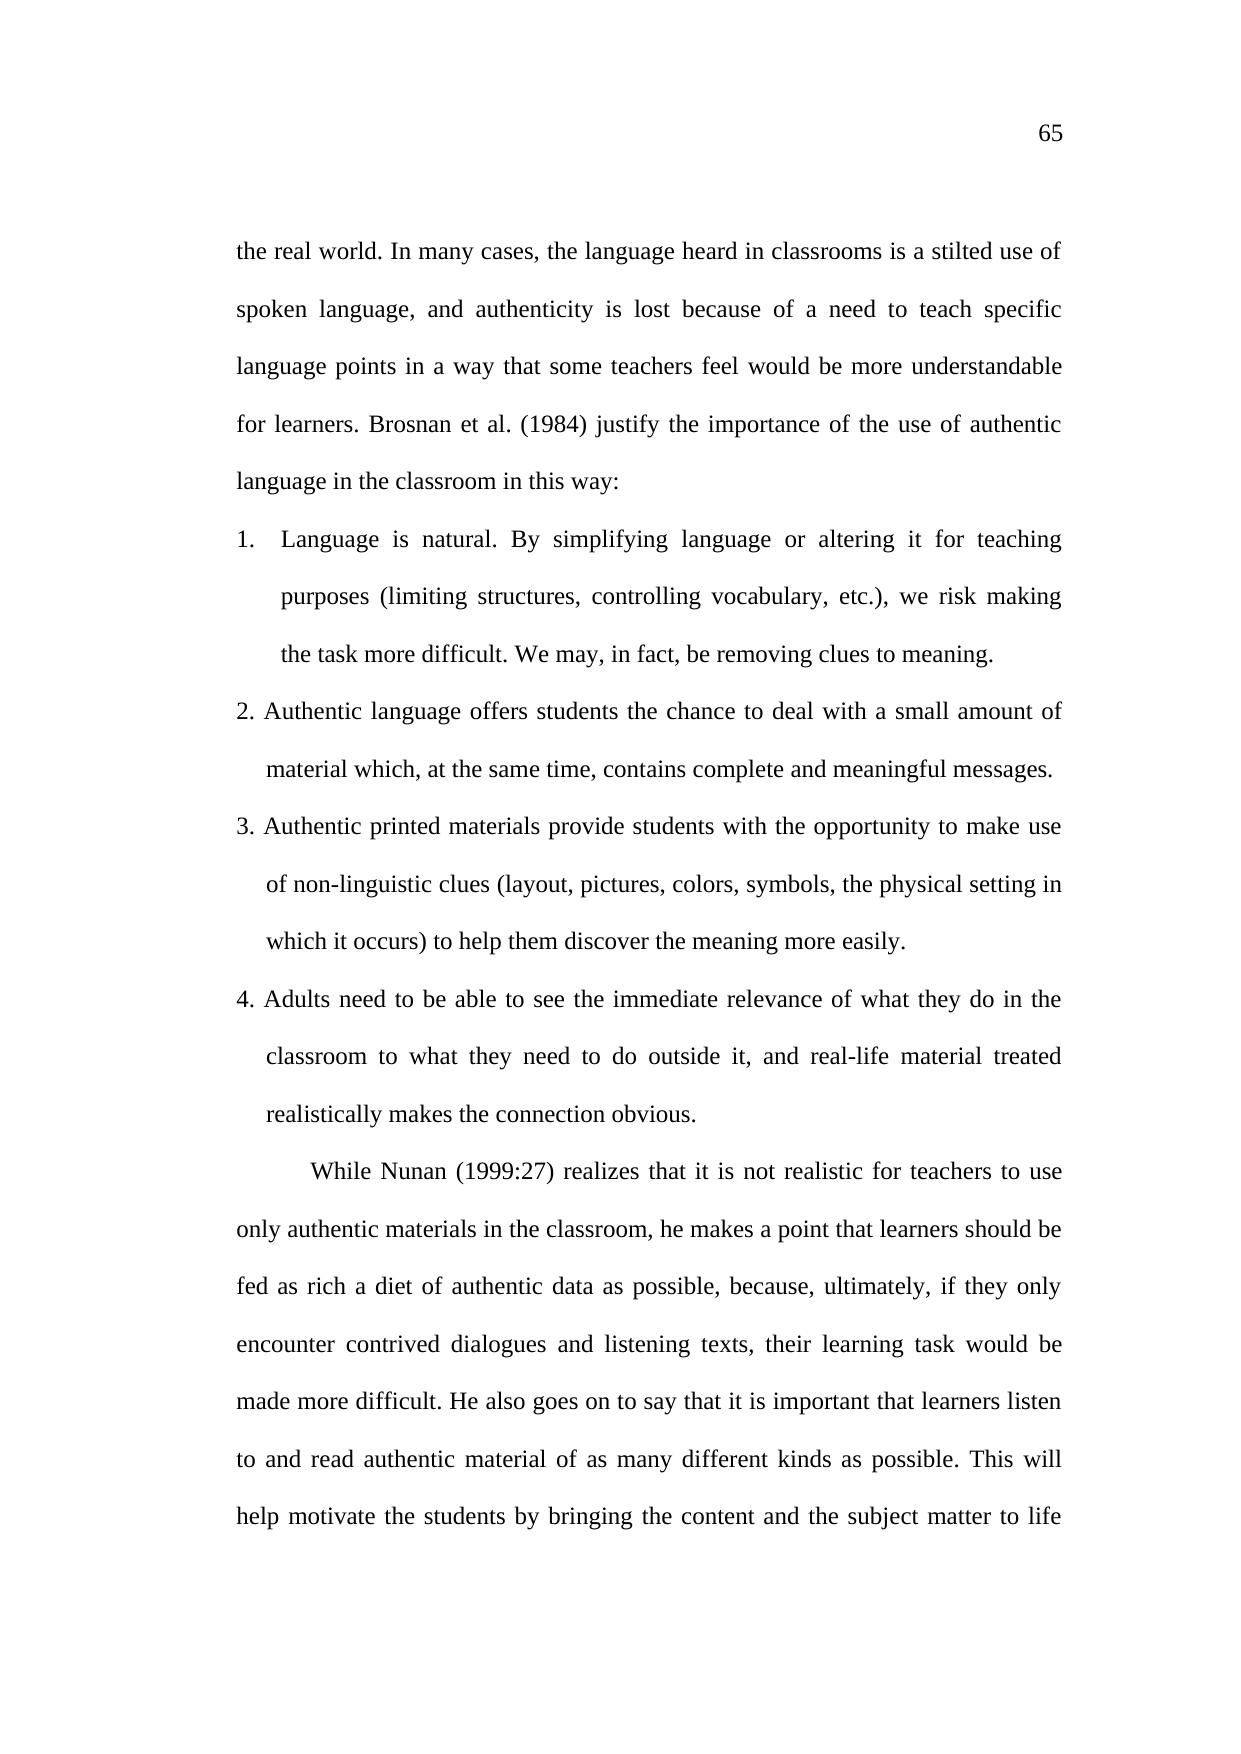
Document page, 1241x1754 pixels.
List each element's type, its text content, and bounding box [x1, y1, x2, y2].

text 4. Adults need to be able to see the immediate relevance of what they do in the classroom to what they need to do outside it, and real-life material treated realistically makes the connection obvious. [236, 984, 1063, 1127]
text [236, 1156, 1063, 1530]
text 1. Language is natural. By simplifying language or altering it for teaching purposes (limiting structures, controlling vocabulary, etc.), we risk making the task more difficult. We may, in fact, be removing clues to meaning. [236, 524, 1063, 667]
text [236, 236, 1063, 495]
text 3. Authentic printed materials provide students with the opportunity to make use of non-linguistic clues (layout, pictures, colors, symbols, the physical setting in which it occurs) to help them discover the meaning more easily. [236, 811, 1063, 955]
text 2. Authentic language offers students the chance to deal with a small amount of material which, at the same time, contains complete and meaningful messages. [236, 696, 1063, 782]
